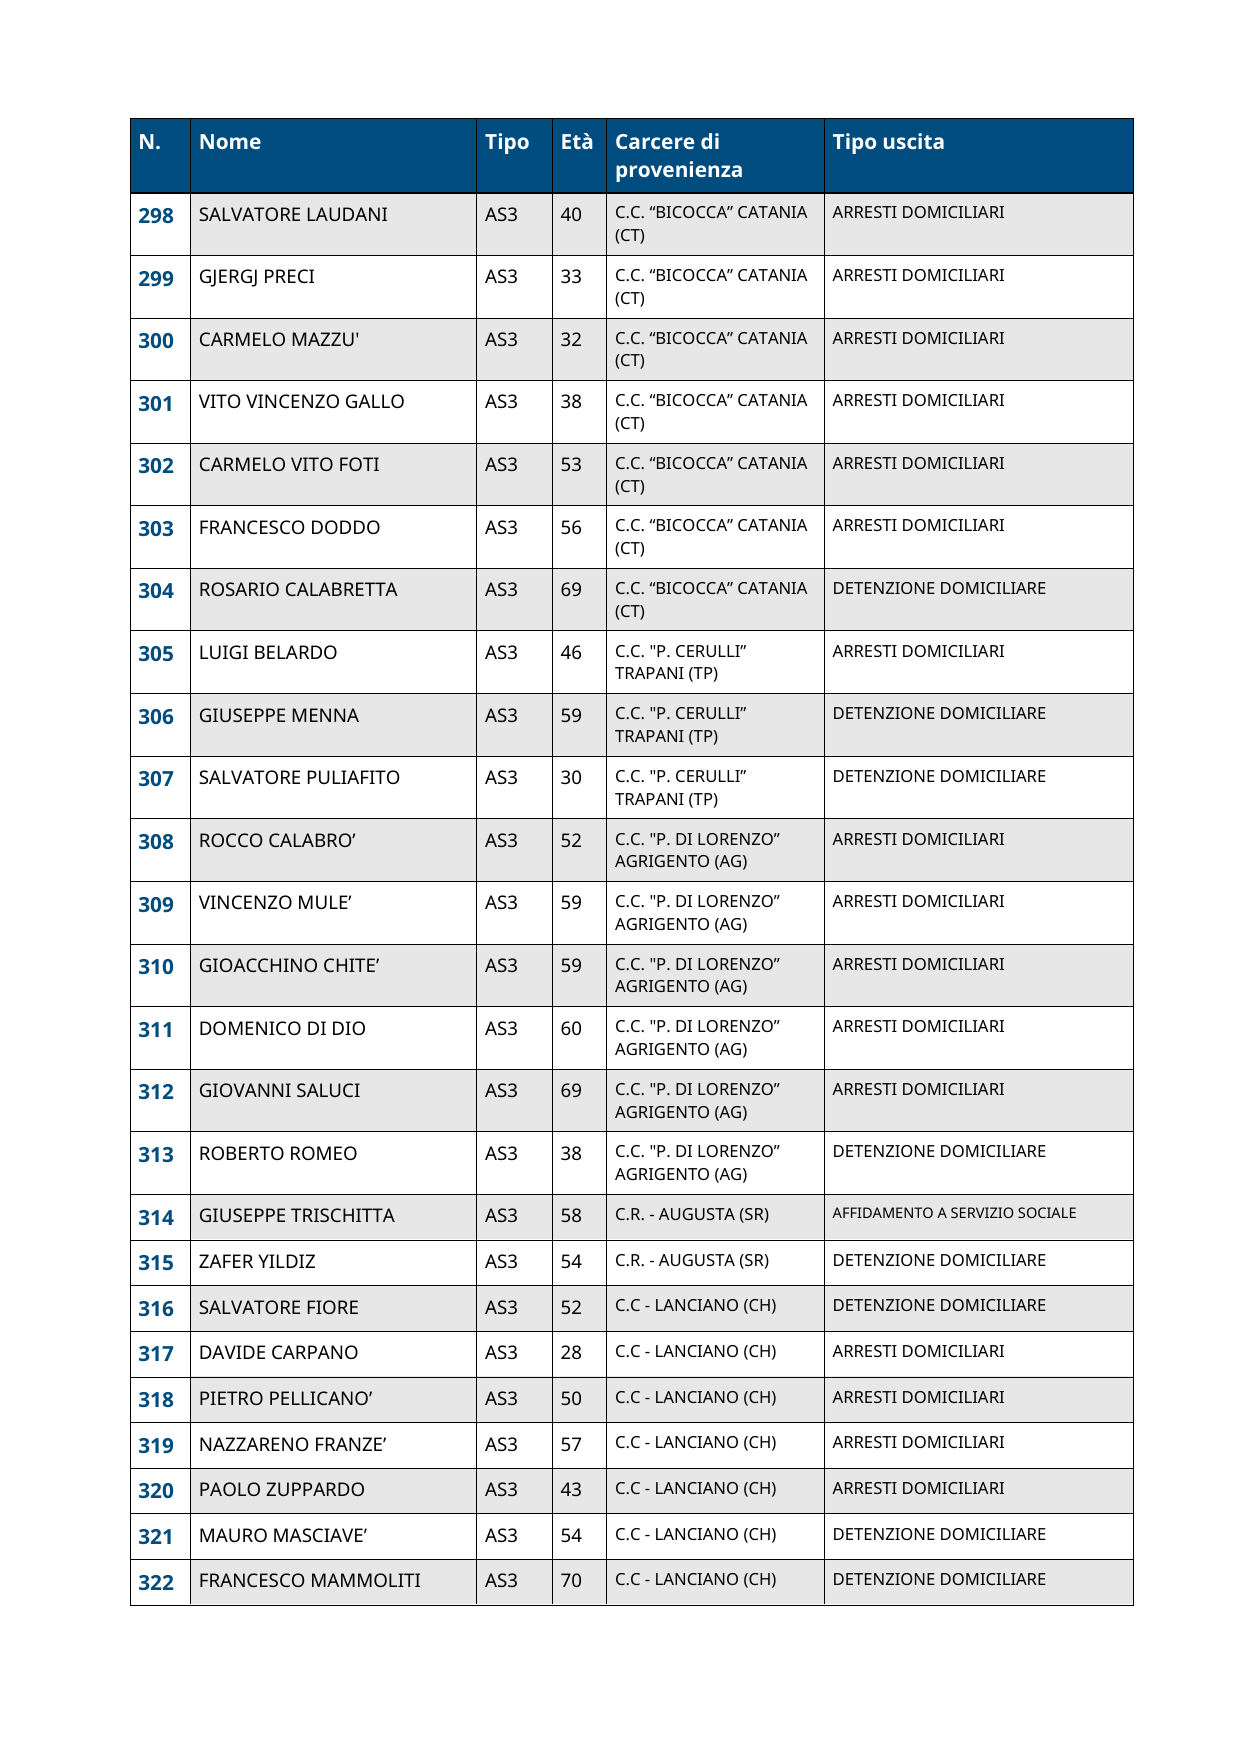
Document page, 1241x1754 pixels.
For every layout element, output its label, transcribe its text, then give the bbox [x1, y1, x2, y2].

table_cell 54 [553, 1514, 606, 1559]
table_cell DETENZIONE DOMICILIARE [825, 1132, 1133, 1194]
table_cell AS3 [477, 1332, 552, 1376]
table_cell AS3 [477, 945, 552, 1006]
table_cell FRANCESCO MAMMOLITI [191, 1560, 476, 1604]
table_cell DETENZIONE DOMICILIARE [825, 1286, 1133, 1331]
table_cell ARRESTI DOMICILIARI [825, 319, 1133, 380]
table_cell 50 [553, 1378, 606, 1422]
table_cell C.C - LANCIANO (CH) [607, 1560, 824, 1604]
table_cell GIUSEPPE TRISCHITTA [191, 1195, 476, 1239]
table_cell 69 [553, 569, 606, 630]
table_cell C.C. “BICOCCA” CATANIA (CT) [607, 256, 824, 317]
table_cell C.C - LANCIANO (CH) [607, 1286, 824, 1331]
table_cell 307 [131, 757, 190, 818]
table_cell 306 [131, 694, 190, 756]
table_cell DETENZIONE DOMICILIARE [825, 757, 1133, 818]
table_cell C.C. “BICOCCA” CATANIA (CT) [607, 569, 824, 630]
table_cell C.C - LANCIANO (CH) [607, 1514, 824, 1559]
table_header Età [553, 119, 606, 192]
table_cell PIETRO PELLICANO’ [191, 1378, 476, 1422]
table_cell AS3 [477, 1286, 552, 1331]
table_cell VINCENZO MULE’ [191, 882, 476, 943]
table_cell 318 [131, 1378, 190, 1422]
table_cell AS3 [477, 819, 552, 881]
table_cell C.C. "P. DI LORENZO” AGRIGENTO (AG) [607, 1132, 824, 1194]
table_cell SALVATORE LAUDANI [191, 194, 476, 255]
table_cell GIOACCHINO CHITE’ [191, 945, 476, 1006]
table_cell C.C - LANCIANO (CH) [607, 1469, 824, 1513]
table_cell GIOVANNI SALUCI [191, 1070, 476, 1131]
table_cell 309 [131, 882, 190, 943]
table_cell AS3 [477, 1423, 552, 1468]
table_cell NAZZARENO FRANZE’ [191, 1423, 476, 1468]
table_cell 312 [131, 1070, 190, 1131]
table_cell ARRESTI DOMICILIARI [825, 945, 1133, 1006]
table_cell 313 [131, 1132, 190, 1194]
table_cell ARRESTI DOMICILIARI [825, 381, 1133, 443]
table_cell AS3 [477, 1007, 552, 1069]
table_cell 57 [553, 1423, 606, 1468]
table_cell ARRESTI DOMICILIARI [825, 1070, 1133, 1131]
table_cell CARMELO MAZZU' [191, 319, 476, 380]
table_cell C.C. "P. DI LORENZO” AGRIGENTO (AG) [607, 819, 824, 881]
table_cell PAOLO ZUPPARDO [191, 1469, 476, 1513]
table_cell 58 [553, 1195, 606, 1239]
table_cell C.C. "P. CERULLI” TRAPANI (TP) [607, 757, 824, 818]
table_cell 28 [553, 1332, 606, 1376]
table_cell 302 [131, 444, 190, 505]
table_cell 38 [553, 381, 606, 443]
table_cell C.R. - AUGUSTA (SR) [607, 1195, 824, 1239]
table_cell AS3 [477, 694, 552, 756]
table_cell C.C. "P. DI LORENZO” AGRIGENTO (AG) [607, 1070, 824, 1131]
table_cell AFFIDAMENTO A SERVIZIO SOCIALE [825, 1195, 1133, 1239]
table_cell AS3 [477, 381, 552, 443]
table_cell AS3 [477, 569, 552, 630]
table_cell ROBERTO ROMEO [191, 1132, 476, 1194]
table_cell ARRESTI DOMICILIARI [825, 256, 1133, 317]
table_cell C.C - LANCIANO (CH) [607, 1332, 824, 1376]
table_cell AS3 [477, 757, 552, 818]
table_cell 320 [131, 1469, 190, 1513]
table_cell DETENZIONE DOMICILIARE [825, 569, 1133, 630]
table_cell GJERGJ PRECI [191, 256, 476, 317]
table_cell C.C - LANCIANO (CH) [607, 1378, 824, 1422]
table_cell ARRESTI DOMICILIARI [825, 1469, 1133, 1513]
table_cell ARRESTI DOMICILIARI [825, 1378, 1133, 1422]
table_cell ARRESTI DOMICILIARI [825, 444, 1133, 505]
table_cell 32 [553, 319, 606, 380]
table_cell AS3 [477, 1560, 552, 1604]
table_cell DETENZIONE DOMICILIARE [825, 1241, 1133, 1285]
table_cell 304 [131, 569, 190, 630]
table_cell C.C. “BICOCCA” CATANIA (CT) [607, 506, 824, 568]
table_cell C.C. "P. DI LORENZO” AGRIGENTO (AG) [607, 945, 824, 1006]
table_header Nome [191, 119, 476, 192]
table_cell AS3 [477, 1378, 552, 1422]
table_cell 53 [553, 444, 606, 505]
table_cell ARRESTI DOMICILIARI [825, 194, 1133, 255]
table_cell 317 [131, 1332, 190, 1376]
table_cell SALVATORE FIORE [191, 1286, 476, 1331]
table_cell ROSARIO CALABRETTA [191, 569, 476, 630]
table_cell ROCCO CALABRO’ [191, 819, 476, 881]
table_cell 46 [553, 631, 606, 693]
table_cell C.C. “BICOCCA” CATANIA (CT) [607, 381, 824, 443]
table_cell MAURO MASCIAVE’ [191, 1514, 476, 1559]
table_cell ARRESTI DOMICILIARI [825, 1423, 1133, 1468]
table_header Tipo uscita [825, 119, 1133, 192]
table_cell 60 [553, 1007, 606, 1069]
table_cell ZAFER YILDIZ [191, 1241, 476, 1285]
table_cell AS3 [477, 631, 552, 693]
table_cell C.C. “BICOCCA” CATANIA (CT) [607, 444, 824, 505]
table_cell 59 [553, 694, 606, 756]
table_cell 59 [553, 945, 606, 1006]
table_cell C.C. “BICOCCA” CATANIA (CT) [607, 319, 824, 380]
table_cell 33 [553, 256, 606, 317]
table_cell AS3 [477, 1469, 552, 1513]
table_cell C.C. “BICOCCA” CATANIA (CT) [607, 194, 824, 255]
table_cell FRANCESCO DODDO [191, 506, 476, 568]
table_cell 314 [131, 1195, 190, 1239]
table_cell 301 [131, 381, 190, 443]
table_cell 30 [553, 757, 606, 818]
table_cell C.C. "P. CERULLI” TRAPANI (TP) [607, 631, 824, 693]
table_cell C.C - LANCIANO (CH) [607, 1423, 824, 1468]
table_cell VITO VINCENZO GALLO [191, 381, 476, 443]
table_cell ARRESTI DOMICILIARI [825, 506, 1133, 568]
table_cell ARRESTI DOMICILIARI [825, 882, 1133, 943]
table_cell 298 [131, 194, 190, 255]
table_cell DETENZIONE DOMICILIARE [825, 694, 1133, 756]
table_cell LUIGI BELARDO [191, 631, 476, 693]
table_cell 38 [553, 1132, 606, 1194]
table_cell GIUSEPPE MENNA [191, 694, 476, 756]
table_cell 311 [131, 1007, 190, 1069]
table_cell ARRESTI DOMICILIARI [825, 819, 1133, 881]
table_cell AS3 [477, 1514, 552, 1559]
table_cell AS3 [477, 444, 552, 505]
table_cell 308 [131, 819, 190, 881]
table_cell 300 [131, 319, 190, 380]
table_cell 305 [131, 631, 190, 693]
table_cell 322 [131, 1560, 190, 1604]
table_cell AS3 [477, 1195, 552, 1239]
table_cell 59 [553, 882, 606, 943]
table_cell 315 [131, 1241, 190, 1285]
table_cell 316 [131, 1286, 190, 1331]
table_cell SALVATORE PULIAFITO [191, 757, 476, 818]
table_cell 319 [131, 1423, 190, 1468]
table_cell 54 [553, 1241, 606, 1285]
table_cell 303 [131, 506, 190, 568]
table_cell ARRESTI DOMICILIARI [825, 1332, 1133, 1376]
table_header Carcere di provenienza [607, 119, 824, 192]
table_cell CARMELO VITO FOTI [191, 444, 476, 505]
table_cell AS3 [477, 1241, 552, 1285]
table_cell C.C. "P. DI LORENZO” AGRIGENTO (AG) [607, 882, 824, 943]
table_cell 321 [131, 1514, 190, 1559]
table_cell 52 [553, 1286, 606, 1331]
table_cell 70 [553, 1560, 606, 1604]
table_cell 43 [553, 1469, 606, 1513]
table_cell C.C. "P. DI LORENZO” AGRIGENTO (AG) [607, 1007, 824, 1069]
table_cell C.R. - AUGUSTA (SR) [607, 1241, 824, 1285]
table_cell 69 [553, 1070, 606, 1131]
table_cell 52 [553, 819, 606, 881]
table_cell AS3 [477, 1132, 552, 1194]
table_cell AS3 [477, 506, 552, 568]
table_cell C.C. "P. CERULLI” TRAPANI (TP) [607, 694, 824, 756]
table_header Tipo [477, 119, 552, 192]
table_cell DETENZIONE DOMICILIARE [825, 1560, 1133, 1604]
table_cell DAVIDE CARPANO [191, 1332, 476, 1376]
table_cell 310 [131, 945, 190, 1006]
table_cell AS3 [477, 319, 552, 380]
table_cell 299 [131, 256, 190, 317]
table_cell DETENZIONE DOMICILIARE [825, 1514, 1133, 1559]
table_cell 56 [553, 506, 606, 568]
table_header N. [131, 119, 190, 192]
table_cell 40 [553, 194, 606, 255]
table_cell AS3 [477, 1070, 552, 1131]
table_cell AS3 [477, 882, 552, 943]
table_cell AS3 [477, 256, 552, 317]
table_cell ARRESTI DOMICILIARI [825, 631, 1133, 693]
table_cell ARRESTI DOMICILIARI [825, 1007, 1133, 1069]
table_cell DOMENICO DI DIO [191, 1007, 476, 1069]
table_cell AS3 [477, 194, 552, 255]
